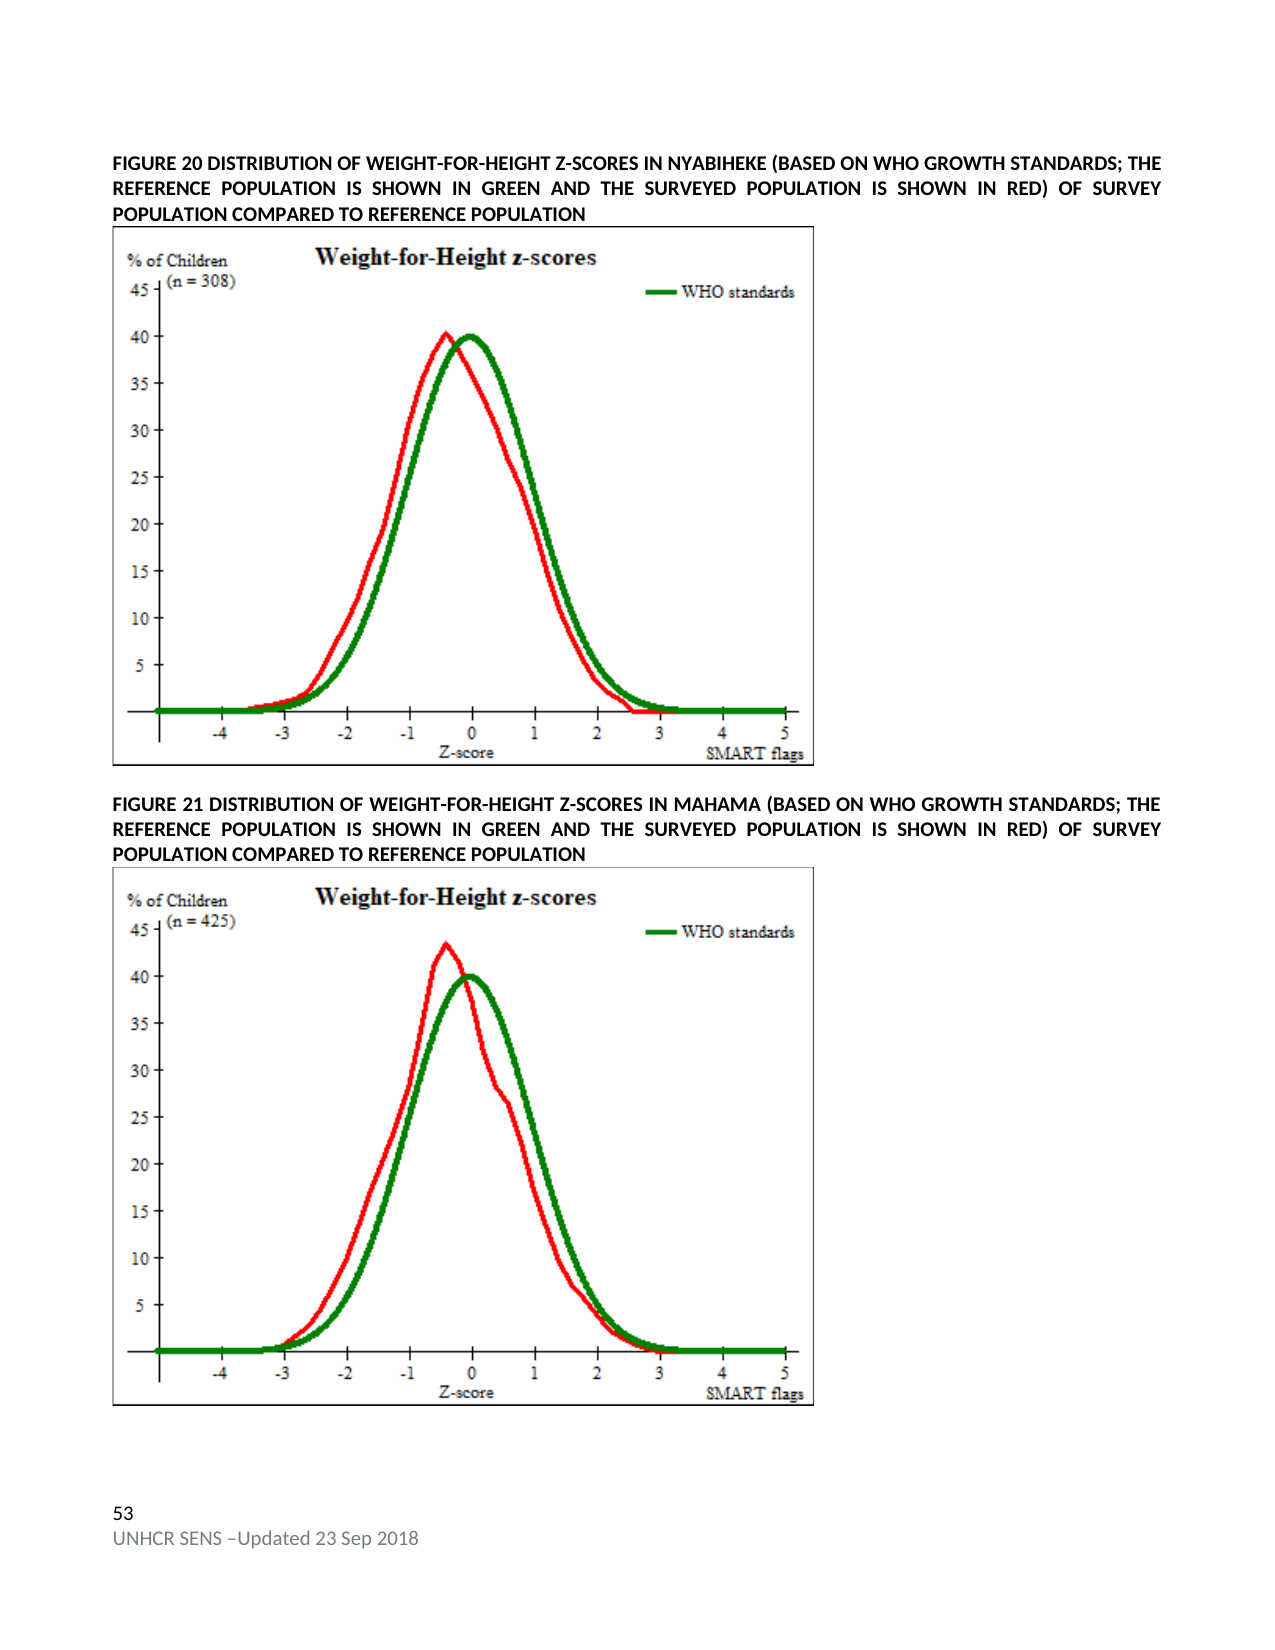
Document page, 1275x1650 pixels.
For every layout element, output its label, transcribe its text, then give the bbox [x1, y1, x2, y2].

text FIGURE 20 DISTRIBUTION OF WEIGHT-FOR-HEIGHT Z-SCORES IN NYABIHEKE (BASED ON WHO GROWTH STANDARDS; THE REFERENCE POPULATION IS SHOWN IN GREEN AND THE SURVEYED POPULATION IS SHOWN IN RED) OF SURVEY POPULATION COMPARED TO REFERENCE POPULATION [112, 150, 1162, 226]
picture [112, 226, 814, 766]
text FIGURE 21 DISTRIBUTION OF WEIGHT-FOR-HEIGHT Z-SCORES IN MAHAMA (BASED ON WHO GROWTH STANDARDS; THE REFERENCE POPULATION IS SHOWN IN GREEN AND THE SURVEYED POPULATION IS SHOWN IN RED) OF SURVEY POPULATION COMPARED TO REFERENCE POPULATION [112, 791, 1162, 867]
picture [112, 867, 814, 1406]
